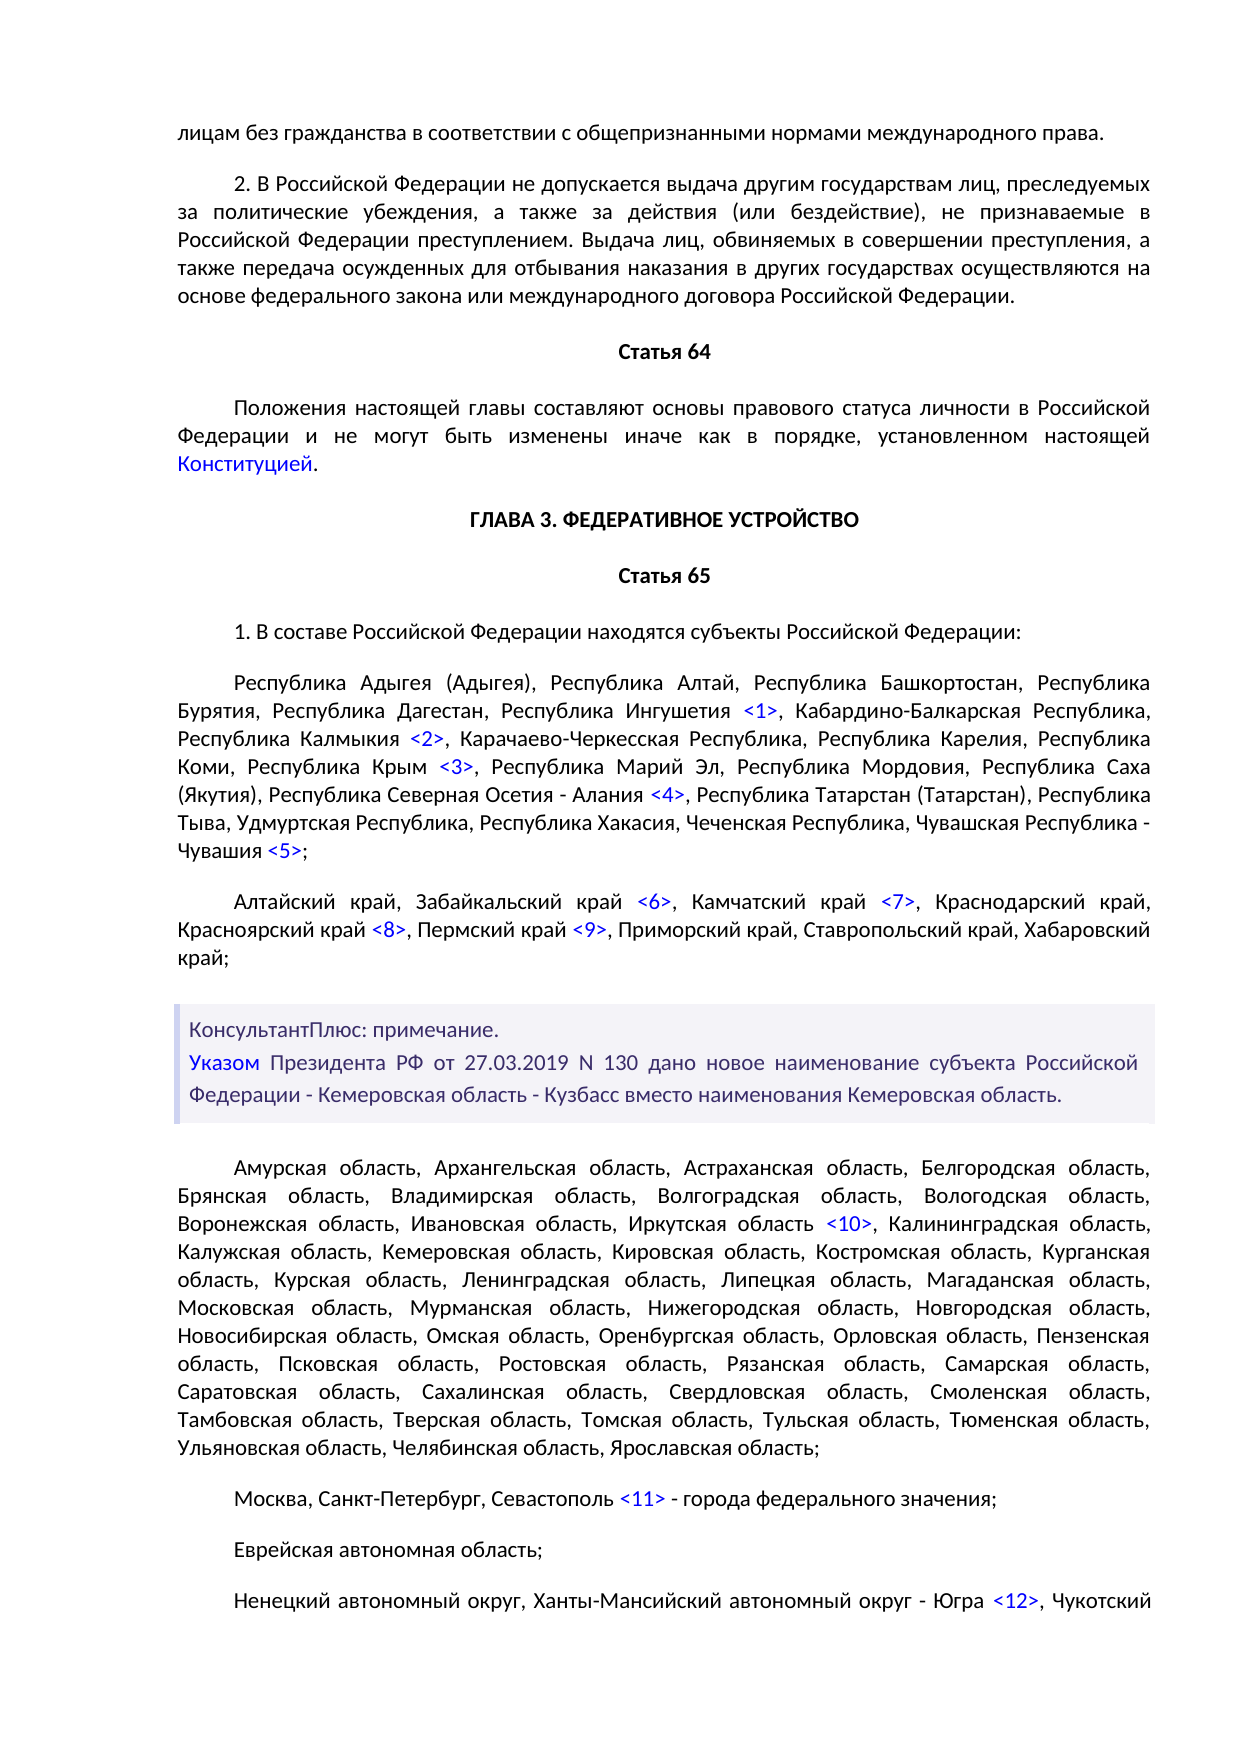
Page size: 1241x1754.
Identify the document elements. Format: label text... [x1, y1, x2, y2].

text Амурская область, Архангельская область, Астраханская область, Белгородская область, Брянская область, Владимирская область, Волгоградская область, Вологодская область, Воронежская область, Ивановская область, Иркутская область <10>, Калининградская область, Калужская область, Кемеровская область, Кировская область, Костромская область, Курганская область, Курская область, Ленинградская область, Липецкая область, Магаданская область, Московская область, Мурманская область, Нижегородская область, Новгородская область, Новосибирская область, Омская область, Оренбургская область, Орловская область, Пензенская область, Псковская область, Ростовская область, Рязанская область, Самарская область, Саратовская область, Сахалинская область, Свердловская область, Смоленская область, Тамбовская область, Тверская область, Томская область, Тульская область, Тюменская область, Ульяновская область, Челябинская область, Ярославская область; [177, 1153, 1152, 1461]
text Положения настоящей главы составляют основы правового статуса личности в Российской Федерации и не могут быть изменены иначе как в порядке, установленном настоящей Конституцией. [177, 393, 1152, 477]
title Статья 65 [177, 561, 1152, 589]
text Республика Адыгея (Адыгея), Республика Алтай, Республика Башкортостан, Республика Бурятия, Республика Дагестан, Республика Ингушетия <1>, Кабардино-Балкарская Республика, Республика Калмыкия <2>, Карачаево-Черкесская Республика, Республика Карелия, Республика Коми, Республика Крым <3>, Республика Марий Эл, Республика Мордовия, Республика Саха (Якутия), Республика Северная Осетия - Алания <4>, Республика Татарстан (Татарстан), Республика Тыва, Удмуртская Республика, Республика Хакасия, Чеченская Республика, Чувашская Республика - Чувашия <5>; [177, 668, 1152, 864]
text Алтайский край, Забайкальский край <6>, Камчатский край <7>, Краснодарский край, Красноярский край <8>, Пермский край <9>, Приморский край, Ставропольский край, Хабаровский край; [177, 887, 1152, 971]
text 1. В составе Российской Федерации находятся субъекты Российской Федерации: [177, 617, 1152, 645]
text Еврейская автономная область; [177, 1535, 1152, 1563]
text Москва, Санкт-Петербург, Севастополь <11> - города федерального значения; [177, 1484, 1152, 1512]
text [177, 118, 1152, 146]
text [177, 1586, 1152, 1614]
title Статья 64 [177, 337, 1152, 365]
text 2. В Российской Федерации не допускается выдача другим государствам лиц, преследуемых за политические убеждения, а также за действия (или бездействие), не признаваемые в Российской Федерации преступлением. Выдача лиц, обвиняемых в совершении преступления, а также передача осужденных для отбывания наказания в других государствах осуществляются на основе федерального закона или международного договора Российской Федерации. [177, 169, 1152, 309]
table_header КонсультантПлюс: примечание. Указом Президента РФ от 27.03.2019 N 130 дано новое наименование субъекта Российской Федерации - Кемеровская область - Кузбасс вместо наименования Кемеровская область. [180, 1004, 1149, 1123]
title ГЛАВА 3. ФЕДЕРАТИВНОЕ УСТРОЙСТВО [177, 505, 1152, 533]
